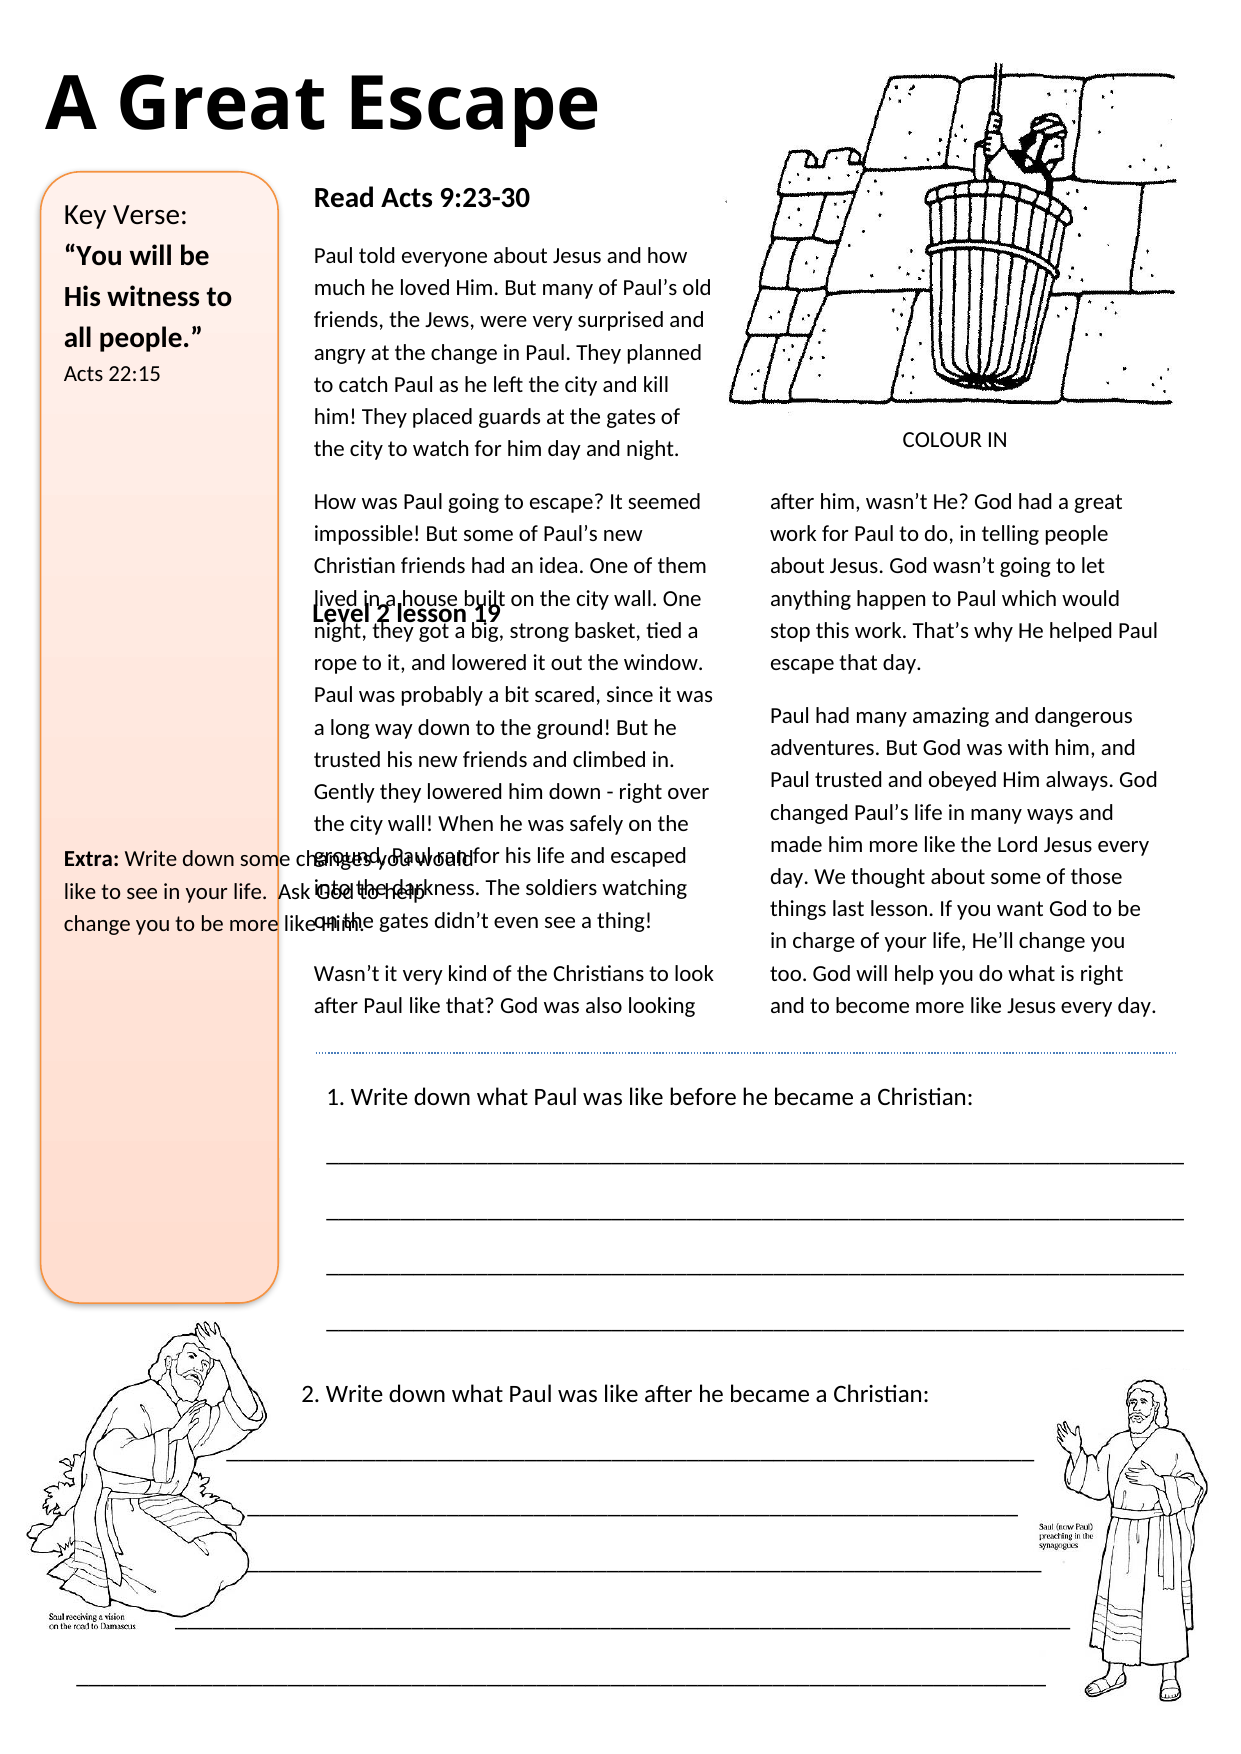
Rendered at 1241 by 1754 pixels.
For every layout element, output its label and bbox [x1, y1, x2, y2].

picture [718, 50, 1200, 418]
picture [19, 1320, 272, 1637]
picture [1028, 1368, 1216, 1706]
